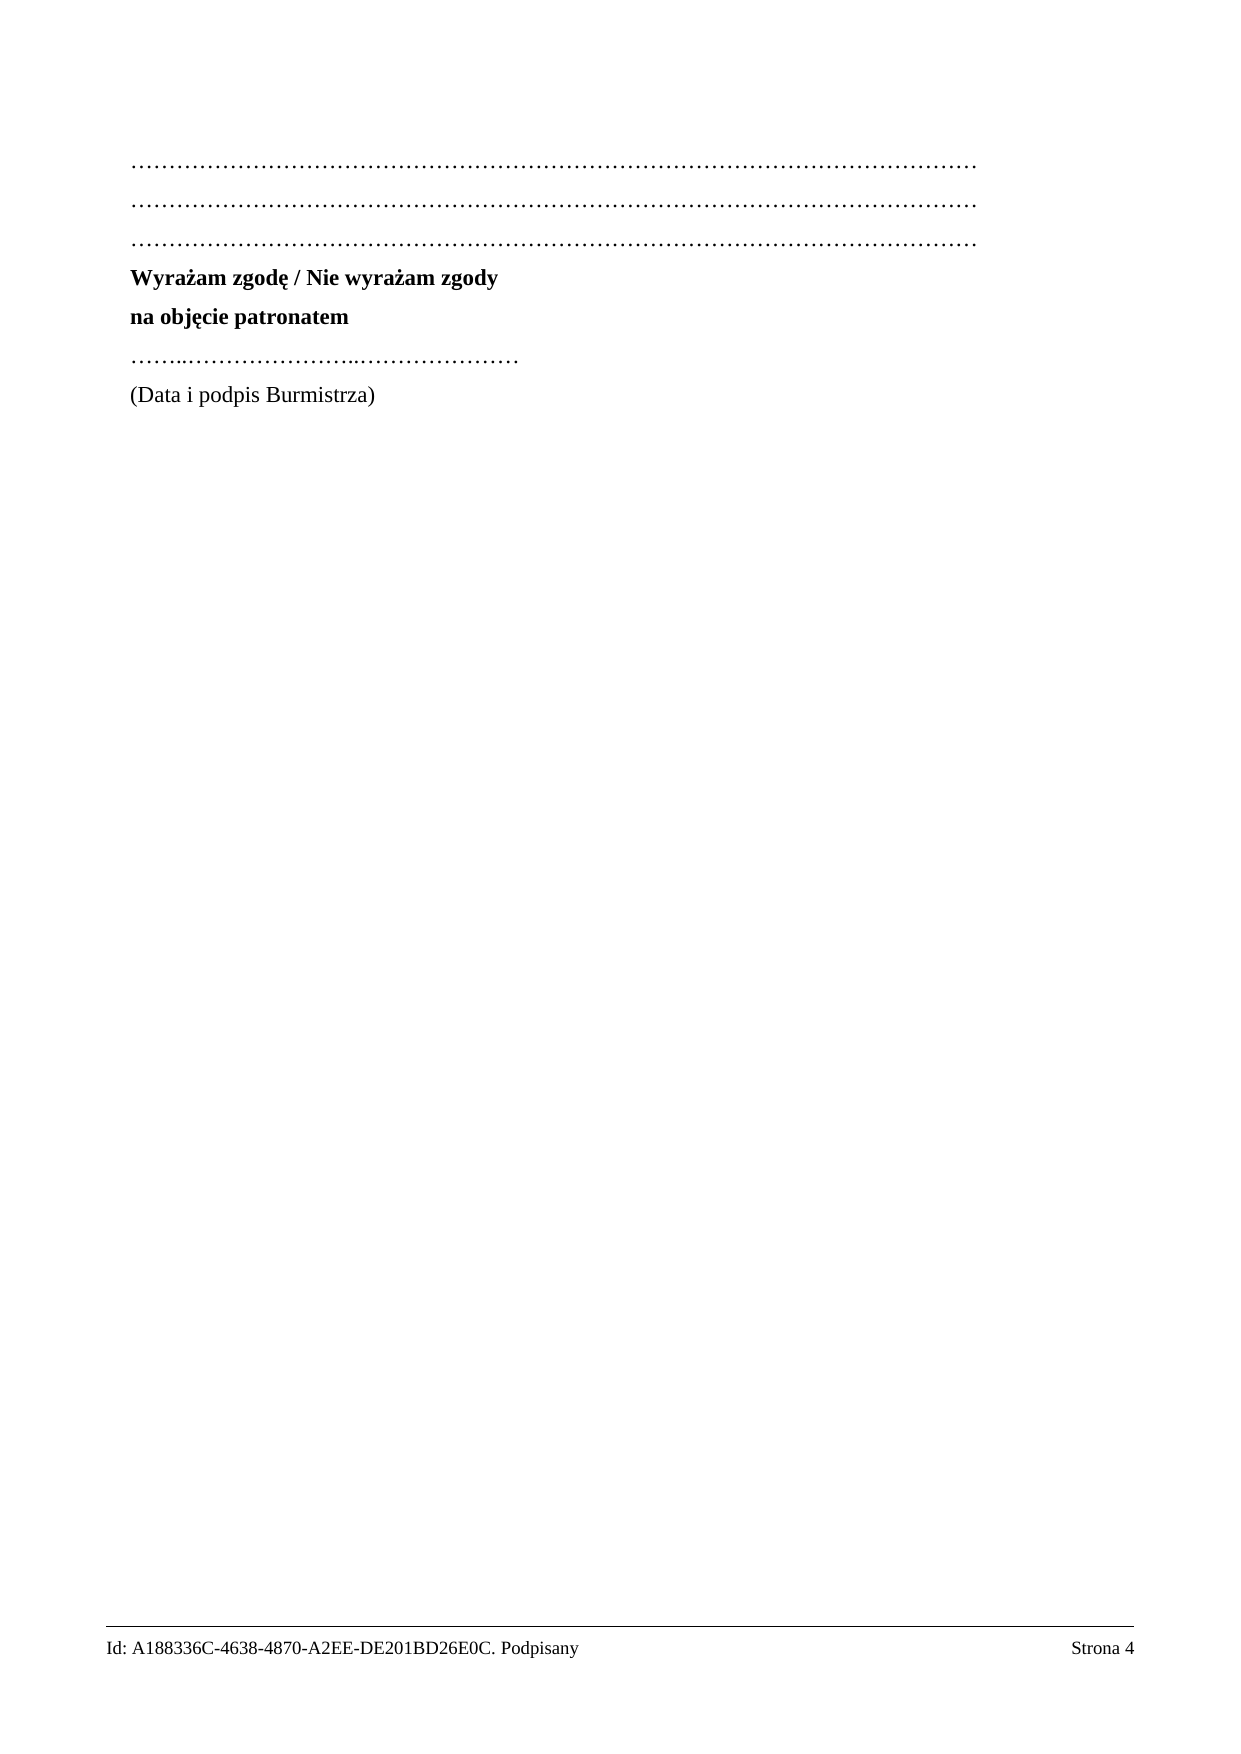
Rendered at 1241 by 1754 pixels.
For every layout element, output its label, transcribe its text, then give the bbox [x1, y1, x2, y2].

text na objęcie patronatem [106, 303, 1134, 329]
text Wyrażam zgodę / Nie wyrażam zgody [106, 264, 1134, 291]
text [106, 148, 1134, 174]
text ……..…………………..………………… [106, 342, 1134, 368]
text (Data i podpis Burmistrza) [106, 381, 1134, 407]
text ………………………………………………………………………………………………… [106, 225, 1134, 252]
text ………………………………………………………………………………………………… [106, 186, 1134, 213]
